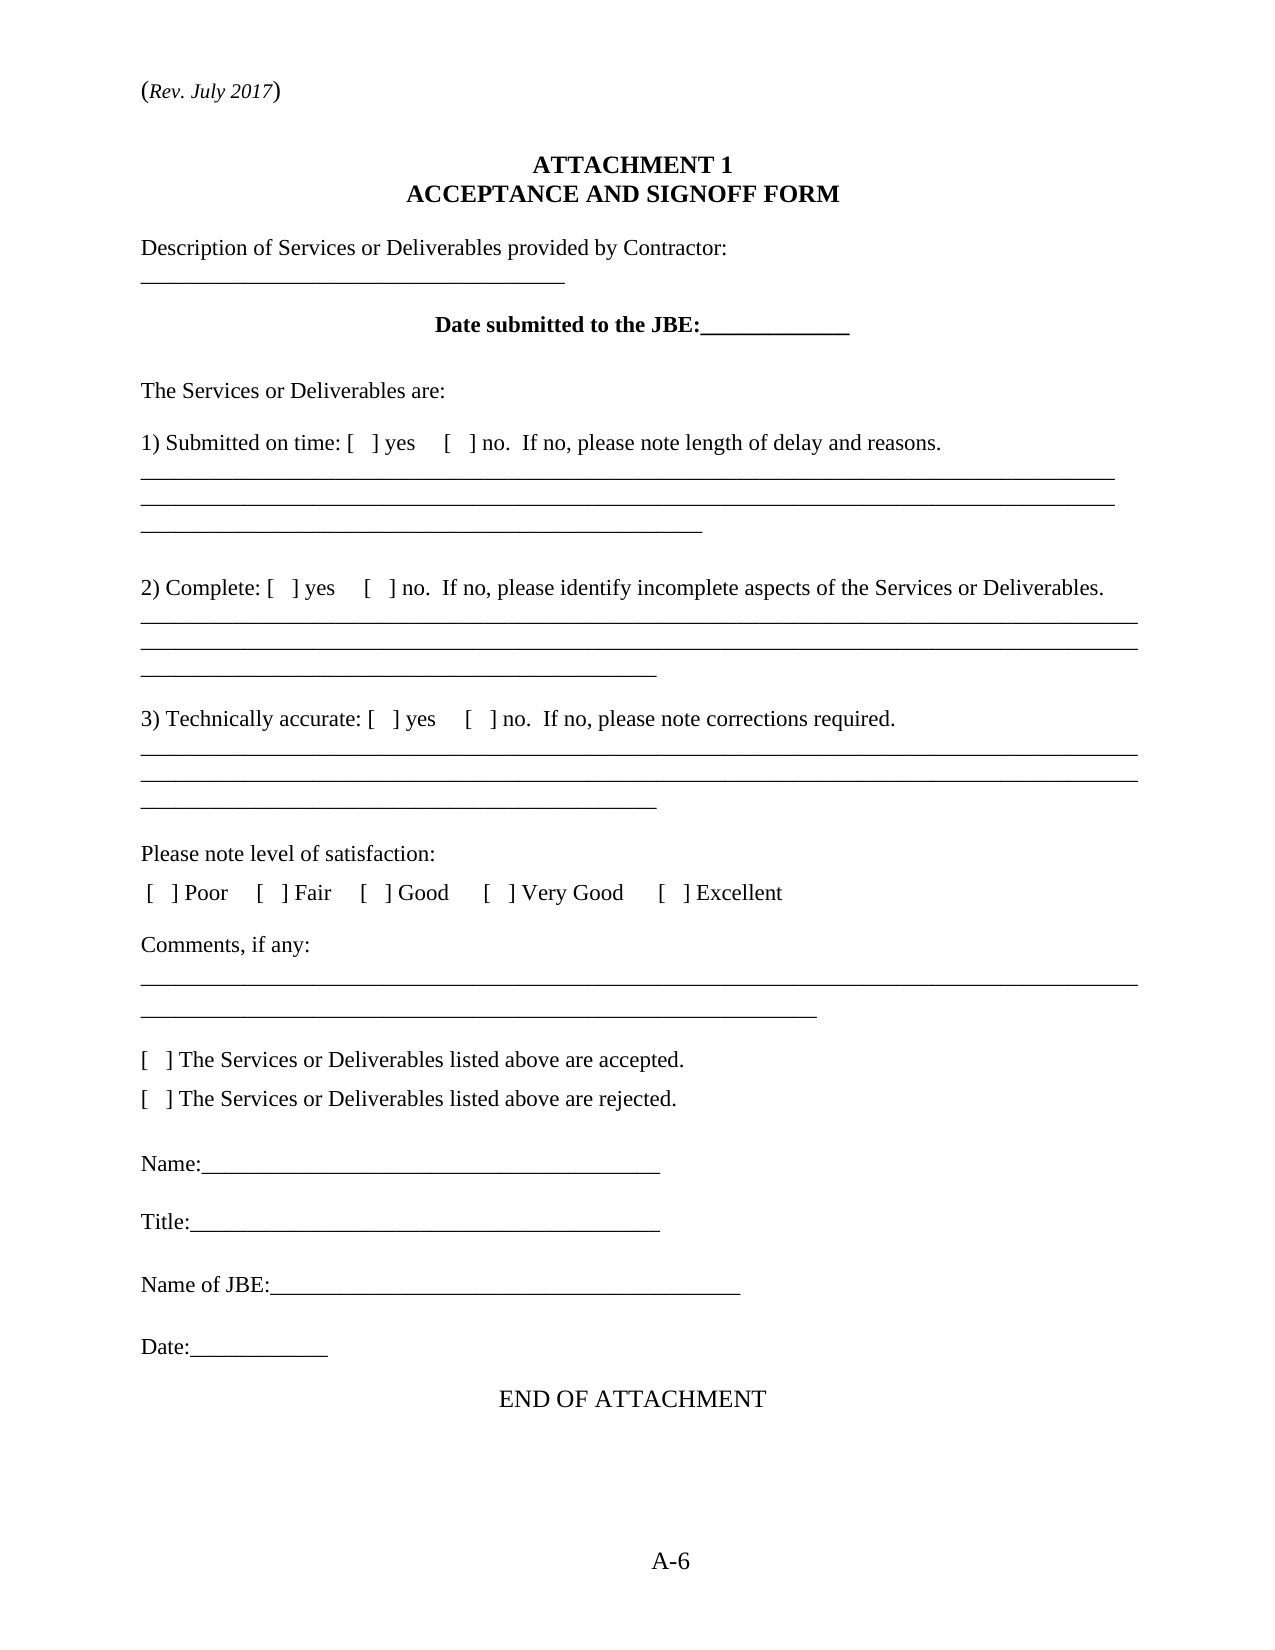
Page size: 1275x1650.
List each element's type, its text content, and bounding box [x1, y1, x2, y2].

subtitle Title:_________________________________________ [141, 1203, 1125, 1234]
text ___________________________________________________________________________________________________________________________________________________________________________________________________________________________ [141, 600, 1144, 679]
text __________________________________________________________________________________________________________________________________________________ [141, 958, 1144, 1020]
text Please note level of satisfaction: [141, 840, 1125, 866]
text Description of Services or Deliverables provided by Contractor: _____________________________________ [141, 234, 1125, 287]
text 1) Submitted on time: [ ] yes [ ] no. If no, please note length of delay and reasons. [141, 429, 1144, 456]
subtitle Acceptance AND Signoff Form [141, 179, 1106, 207]
subtitle Date submitted to the JBE:_____________ [141, 312, 1144, 338]
subtitle END OF ATTACHMENT [141, 1384, 1125, 1413]
text [ ] The Services or Deliverables listed above are rejected. [141, 1085, 1125, 1112]
text ATTACHMENT 1 [141, 150, 1125, 179]
text ___________________________________________________________________________________________________________________________________________________________________________________________________________________________ [141, 456, 1125, 535]
text Name:________________________________________ [141, 1151, 1144, 1177]
subtitle Date:____________ [141, 1328, 1125, 1359]
text [ ] The Services or Deliverables listed above are accepted. [141, 1046, 1125, 1073]
text 3) Technically accurate: [ ] yes [ ] no. If no, please note corrections required. [141, 706, 1144, 732]
text The Services or Deliverables are: [141, 377, 1144, 403]
text ___________________________________________________________________________________________________________________________________________________________________________________________________________________________ [141, 732, 1144, 811]
text [ ] Poor [ ] Fair [ ] Good [ ] Very Good [ ] Excellent [141, 878, 1144, 905]
text Comments, if any: [141, 931, 1144, 958]
subtitle Name of JBE:_________________________________________ [141, 1266, 1125, 1297]
text 2) Complete: [ ] yes [ ] no. If no, please identify incomplete aspects of the Services or Deliverables. [141, 574, 1144, 600]
